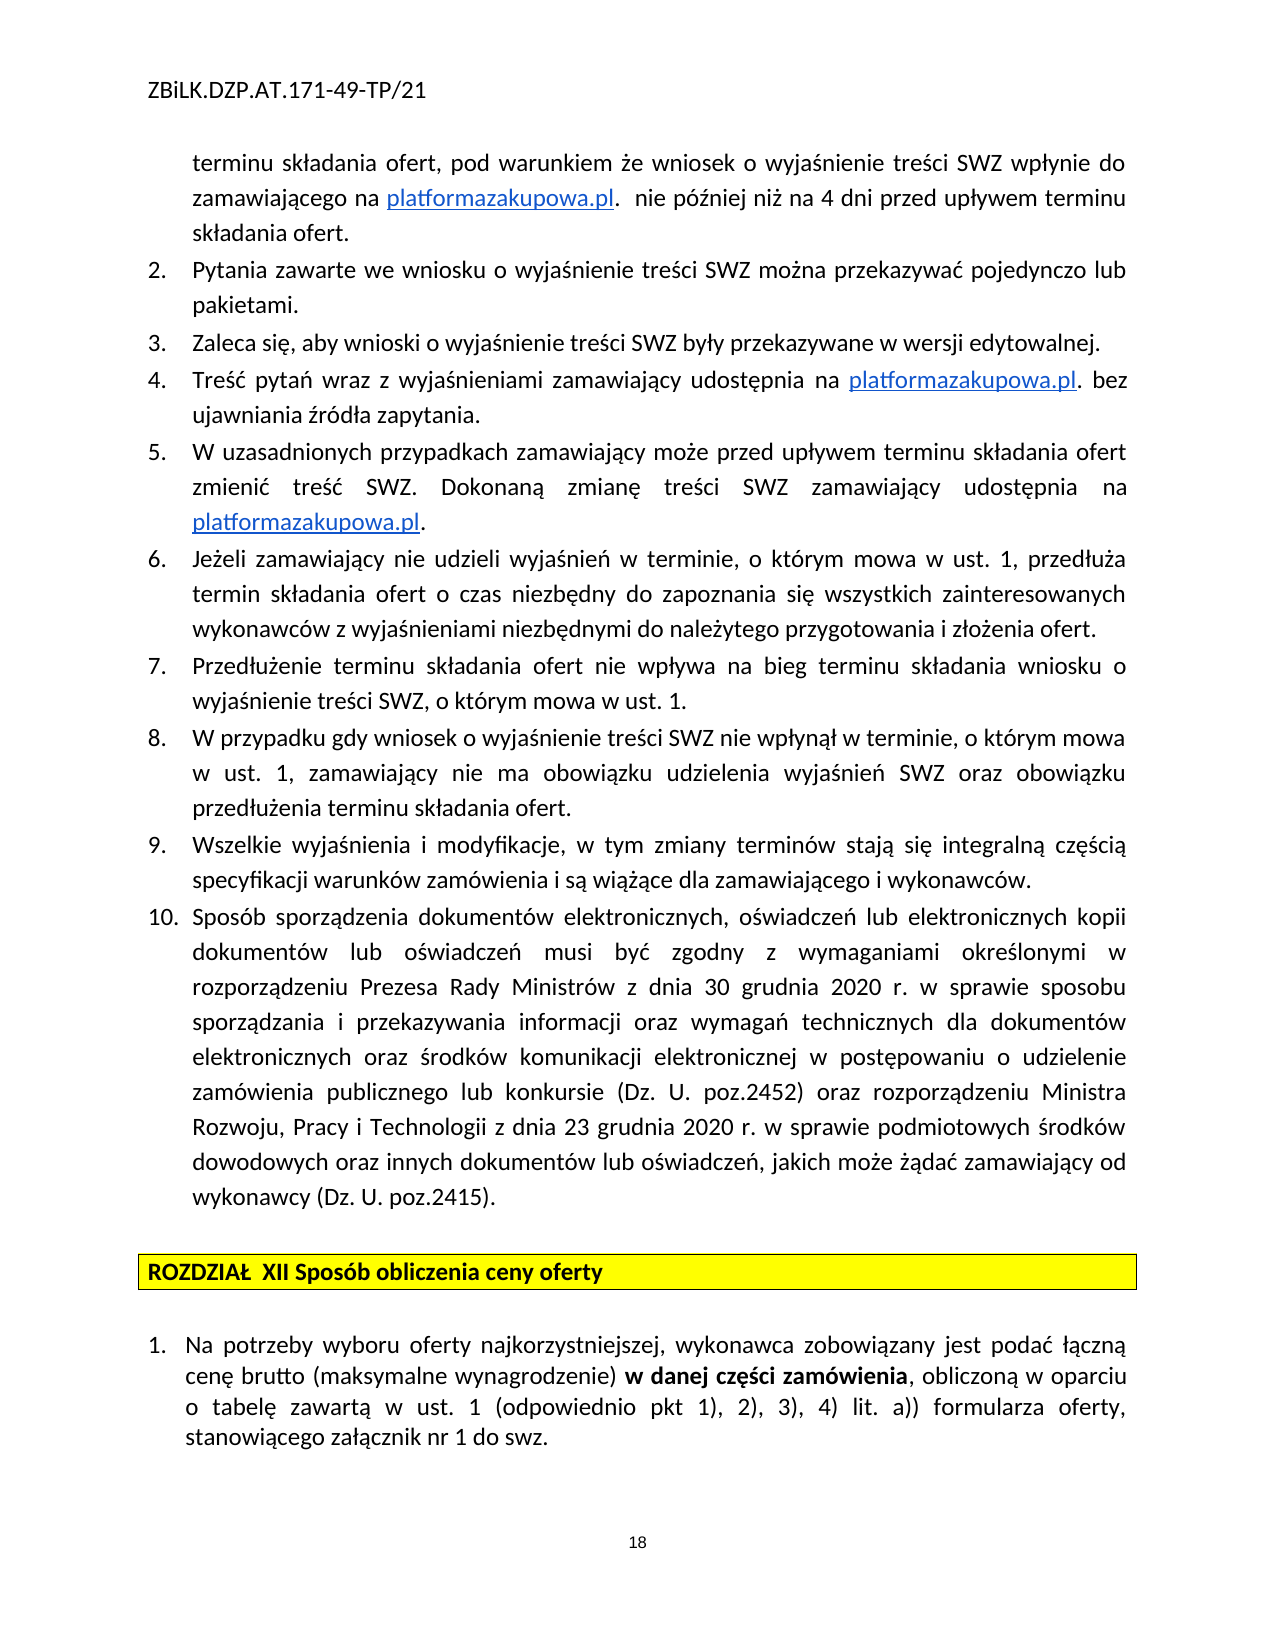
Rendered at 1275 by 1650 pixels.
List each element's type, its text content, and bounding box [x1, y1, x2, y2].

list Zaleca się, aby wnioski o wyjaśnienie treści SWZ były przekazywane w wersji edytowalnej. [148, 327, 1127, 357]
list Treść pytań wraz z wyjaśnieniami zamawiający udostępnia na platformazakupowa.pl. bez ujawniania źródła zapytania. [148, 364, 1127, 429]
list Przedłużenie terminu składania ofert nie wpływa na bieg terminu składania wniosku o wyjaśnienie treści SWZ, o którym mowa w ust. 1. [148, 650, 1127, 716]
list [148, 148, 1127, 248]
list Sposób sporządzenia dokumentów elektronicznych, oświadczeń lub elektronicznych kopii dokumentów lub oświadczeń musi być zgodny z wymaganiami określonymi w rozporządzeniu Prezesa Rady Ministrów z dnia 30 grudnia 2020 r. w sprawie sposobu sporządzania i przekazywania informacji oraz wymagań technicznych dla dokumentów elektronicznych oraz środków komunikacji elektronicznej w postępowaniu o udzielenie zamówienia publicznego lub konkursie (Dz. U. poz.2452) oraz rozporządzeniu Ministra Rozwoju, Pracy i Technologii z dnia 23 grudnia 2020 r. w sprawie podmiotowych środków dowodowych oraz innych dokumentów lub oświadczeń, jakich może żądać zamawiający od wykonawcy (Dz. U. poz.2415). [148, 901, 1127, 1212]
list Wszelkie wyjaśnienia i modyfikacje, w tym zmiany terminów stają się integralną częścią specyfikacji warunków zamówienia i są wiążące dla zamawiającego i wykonawców. [148, 829, 1127, 895]
list Na potrzeby wyboru oferty najkorzystniejszej, wykonawca zobowiązany jest podać łączną cenę brutto (maksymalne wynagrodzenie) w danej części zamówienia, obliczoną w oparciu o tabelę zawartą w ust. 1 (odpowiednio pkt 1), 2), 3), 4) lit. a)) formularza oferty, stanowiącego załącznik nr 1 do swz. [148, 1330, 1127, 1452]
subtitle ROZDZIAŁ XII Sposób obliczenia ceny oferty [139, 1255, 1136, 1289]
list W uzasadnionych przypadkach zamawiający może przed upływem terminu składania ofert zmienić treść SWZ. Dokonaną zmianę treści SWZ zamawiający udostępnia na platformazakupowa.pl. [148, 436, 1127, 536]
list Jeżeli zamawiający nie udzieli wyjaśnień w terminie, o którym mowa w ust. 1, przedłuża termin składania ofert o czas niezbędny do zapoznania się wszystkich zainteresowanych wykonawców z wyjaśnieniami niezbędnymi do należytego przygotowania i złożenia ofert. [148, 543, 1127, 643]
list Pytania zawarte we wniosku o wyjaśnienie treści SWZ można przekazywać pojedynczo lub pakietami. [148, 255, 1127, 320]
list W przypadku gdy wniosek o wyjaśnienie treści SWZ nie wpłynął w terminie, o którym mowa w ust. 1, zamawiający nie ma obowiązku udzielenia wyjaśnień SWZ oraz obowiązku przedłużenia terminu składania ofert. [148, 722, 1127, 823]
